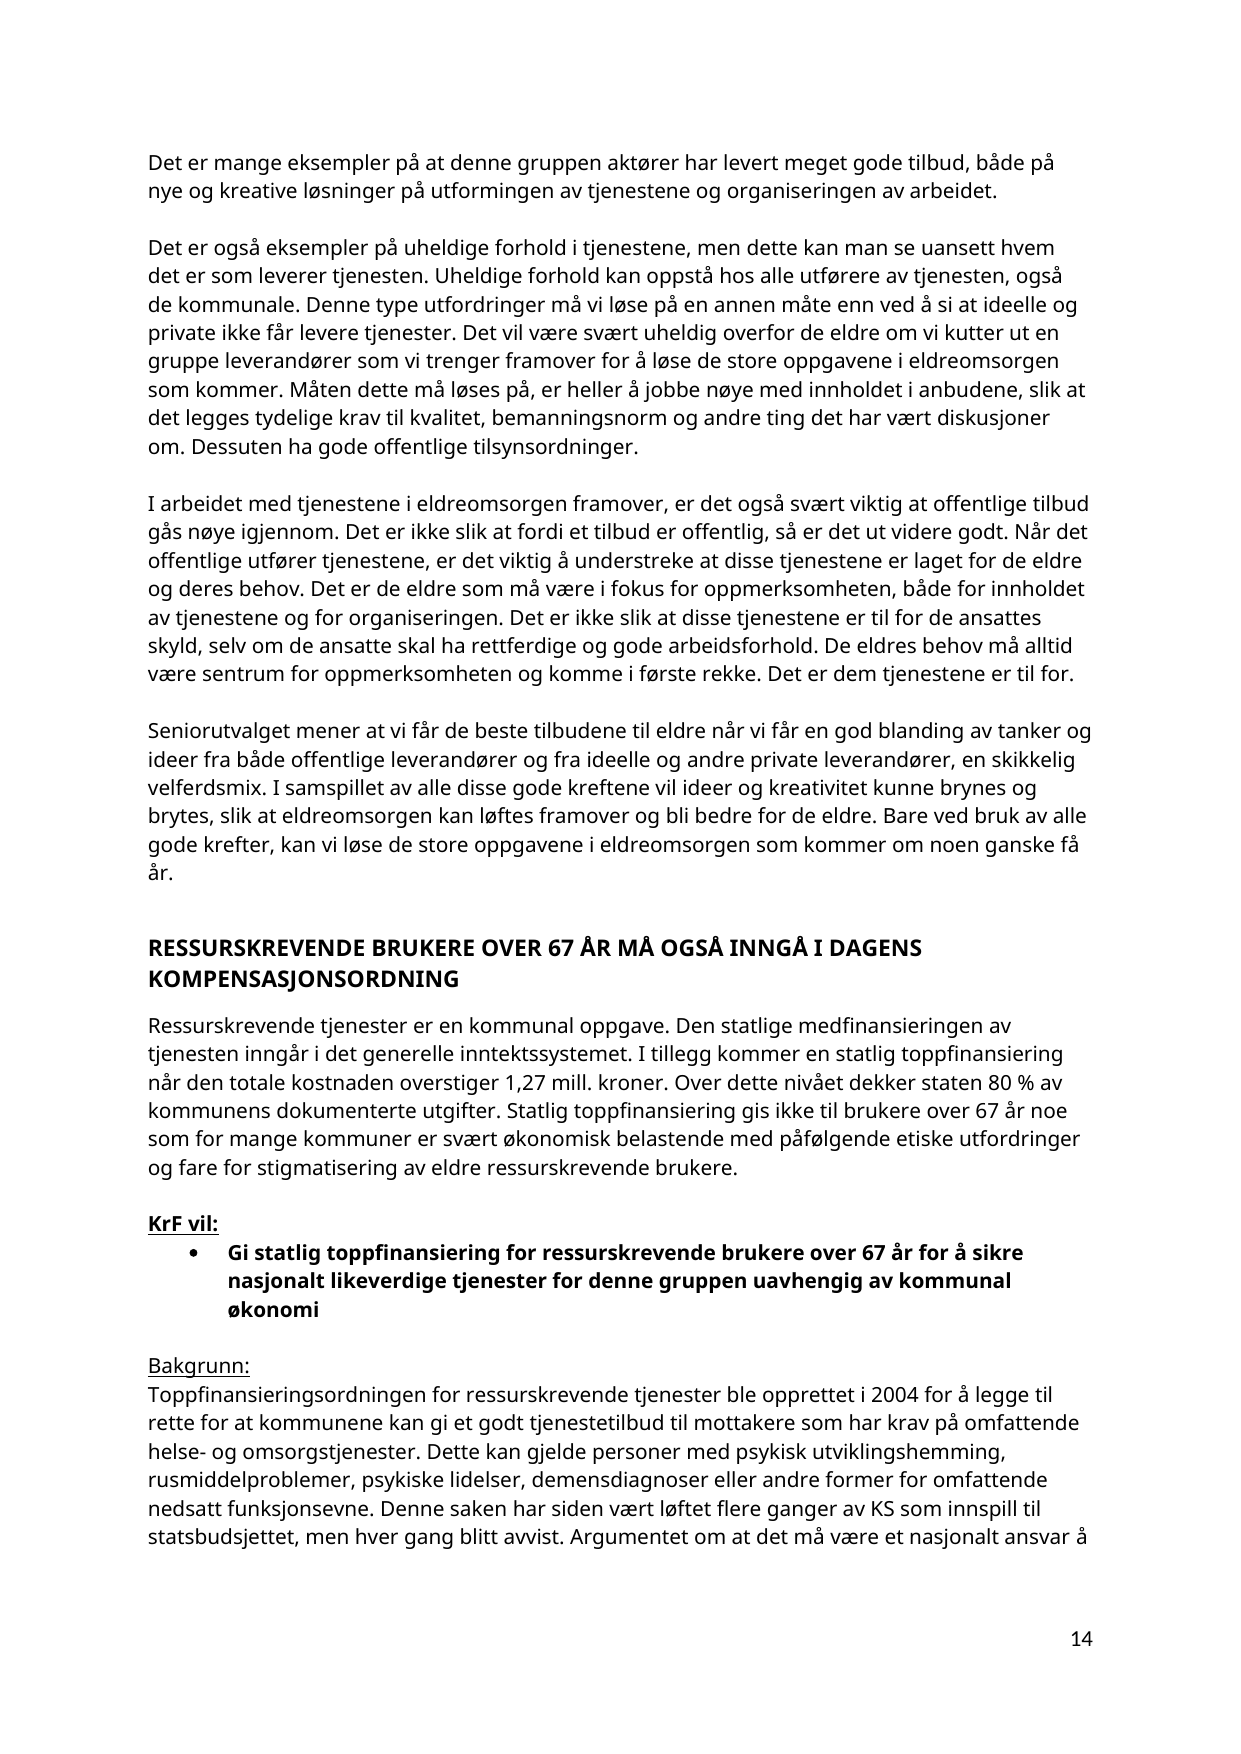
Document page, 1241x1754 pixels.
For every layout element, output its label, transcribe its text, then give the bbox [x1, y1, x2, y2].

text RESSURSKREVENDE BRUKERE OVER 67 ÅR MÅ OGSÅ INNGÅ I DAGENS KOMPENSASJONSORDNING [148, 932, 1093, 994]
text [148, 1380, 1093, 1551]
text Ressurskrevende tjenester er en kommunal oppgave. Den statlige medfinansieringen av tjenesten inngår i det generelle inntektssystemet. I tillegg kommer en statlig toppfinansiering når den totale kostnaden overstiger 1,27 mill. kroner. Over dette nivået dekker staten 80 % av kommunens dokumenterte utgifter. Statlig toppfinansiering gis ikke til brukere over 67 år noe som for mange kommuner er svært økonomisk belastende med påfølgende etiske utfordringer og fare for stigmatisering av eldre ressurskrevende brukere. [148, 1011, 1093, 1209]
text I arbeidet med tjenestene i eldreomsorgen framover, er det også svært viktig at offentlige tilbud gås nøye igjennom. Det er ikke slik at fordi et tilbud er offentlig, så er det ut videre godt. Når det offentlige utfører tjenestene, er det viktig å understreke at disse tjenestene er laget for de eldre og deres behov. Det er de eldre som må være i fokus for oppmerksomheten, både for innholdet av tjenestene og for organiseringen. Det er ikke slik at disse tjenestene er til for de ansattes skyld, selv om de ansatte skal ha rettferdige og gode arbeidsforhold. De eldres behov må alltid være sentrum for oppmerksomheten og komme i første rekke. Det er dem tjenestene er til for. [148, 489, 1093, 688]
text KrF vil: [148, 1209, 1093, 1238]
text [148, 148, 1093, 204]
list Gi statlig toppfinansiering for ressurskrevende brukere over 67 år for å sikre nasjonalt likeverdige tjenester for denne gruppen uavhengig av kommunal økonomi [190, 1238, 1093, 1323]
text Seniorutvalget mener at vi får de beste tilbudene til eldre når vi får en god blanding av tanker og ideer fra både offentlige leverandører og fra ideelle og andre private leverandører, en skikkelig velferdsmix. I samspillet av alle disse gode kreftene vil ideer og kreativitet kunne brynes og brytes, slik at eldreomsorgen kan løftes framover og bli bedre for de eldre. Bare ved bruk av alle gode krefter, kan vi løse de store oppgavene i eldreomsorgen som kommer om noen ganske få år. [148, 716, 1093, 887]
text Bakgrunn: [148, 1352, 1093, 1380]
text Det er også eksempler på uheldige forhold i tjenestene, men dette kan man se uansett hvem det er som leverer tjenesten. Uheldige forhold kan oppstå hos alle utførere av tjenesten, også de kommunale. Denne type utfordringer må vi løse på en annen måte enn ved å si at ideelle og private ikke får levere tjenester. Det vil være svært uheldig overfor de eldre om vi kutter ut en gruppe leverandører som vi trenger framover for å løse de store oppgavene i eldreomsorgen som kommer. Måten dette må løses på, er heller å jobbe nøye med innholdet i anbudene, slik at det legges tydelige krav til kvalitet, bemanningsnorm og andre ting det har vært diskusjoner om. Dessuten ha gode offentlige tilsynsordninger. [148, 233, 1093, 460]
